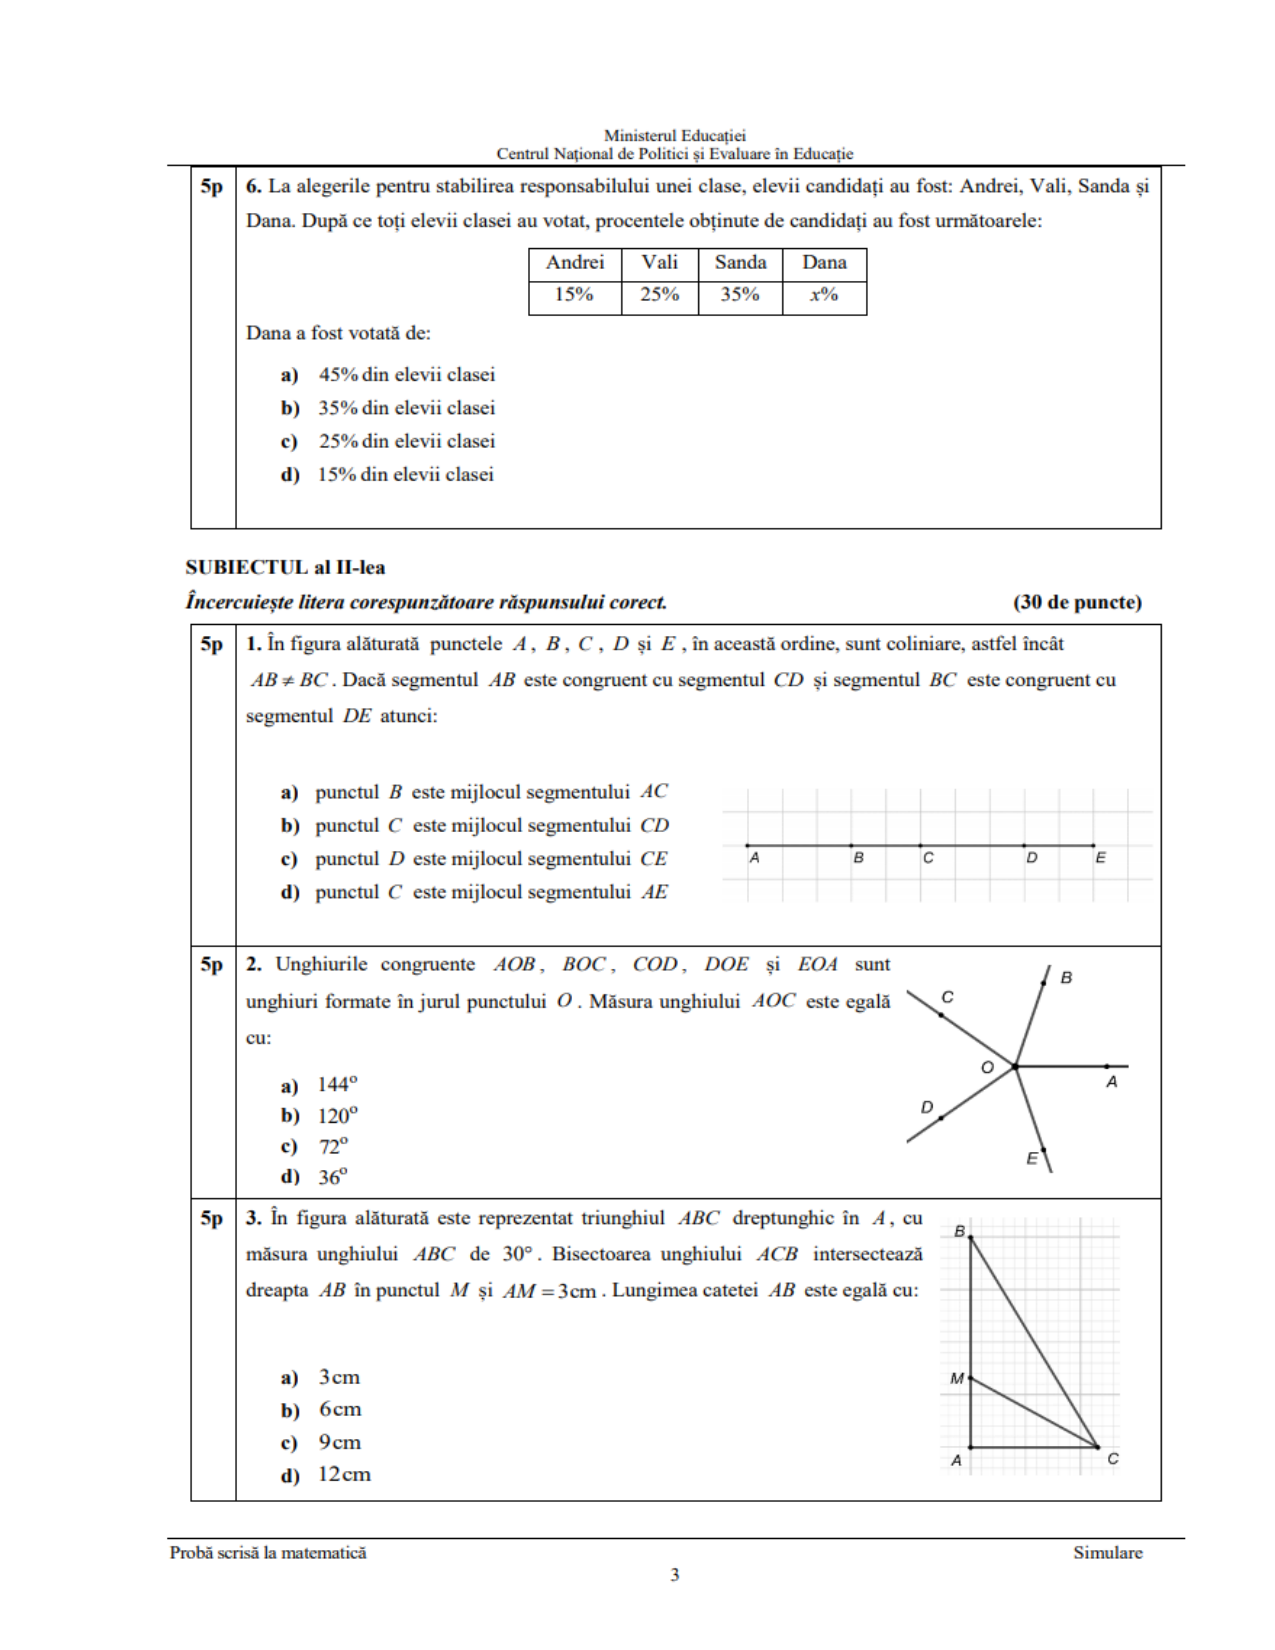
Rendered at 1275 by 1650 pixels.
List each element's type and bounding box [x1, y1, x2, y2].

picture [150, 108, 1213, 1599]
